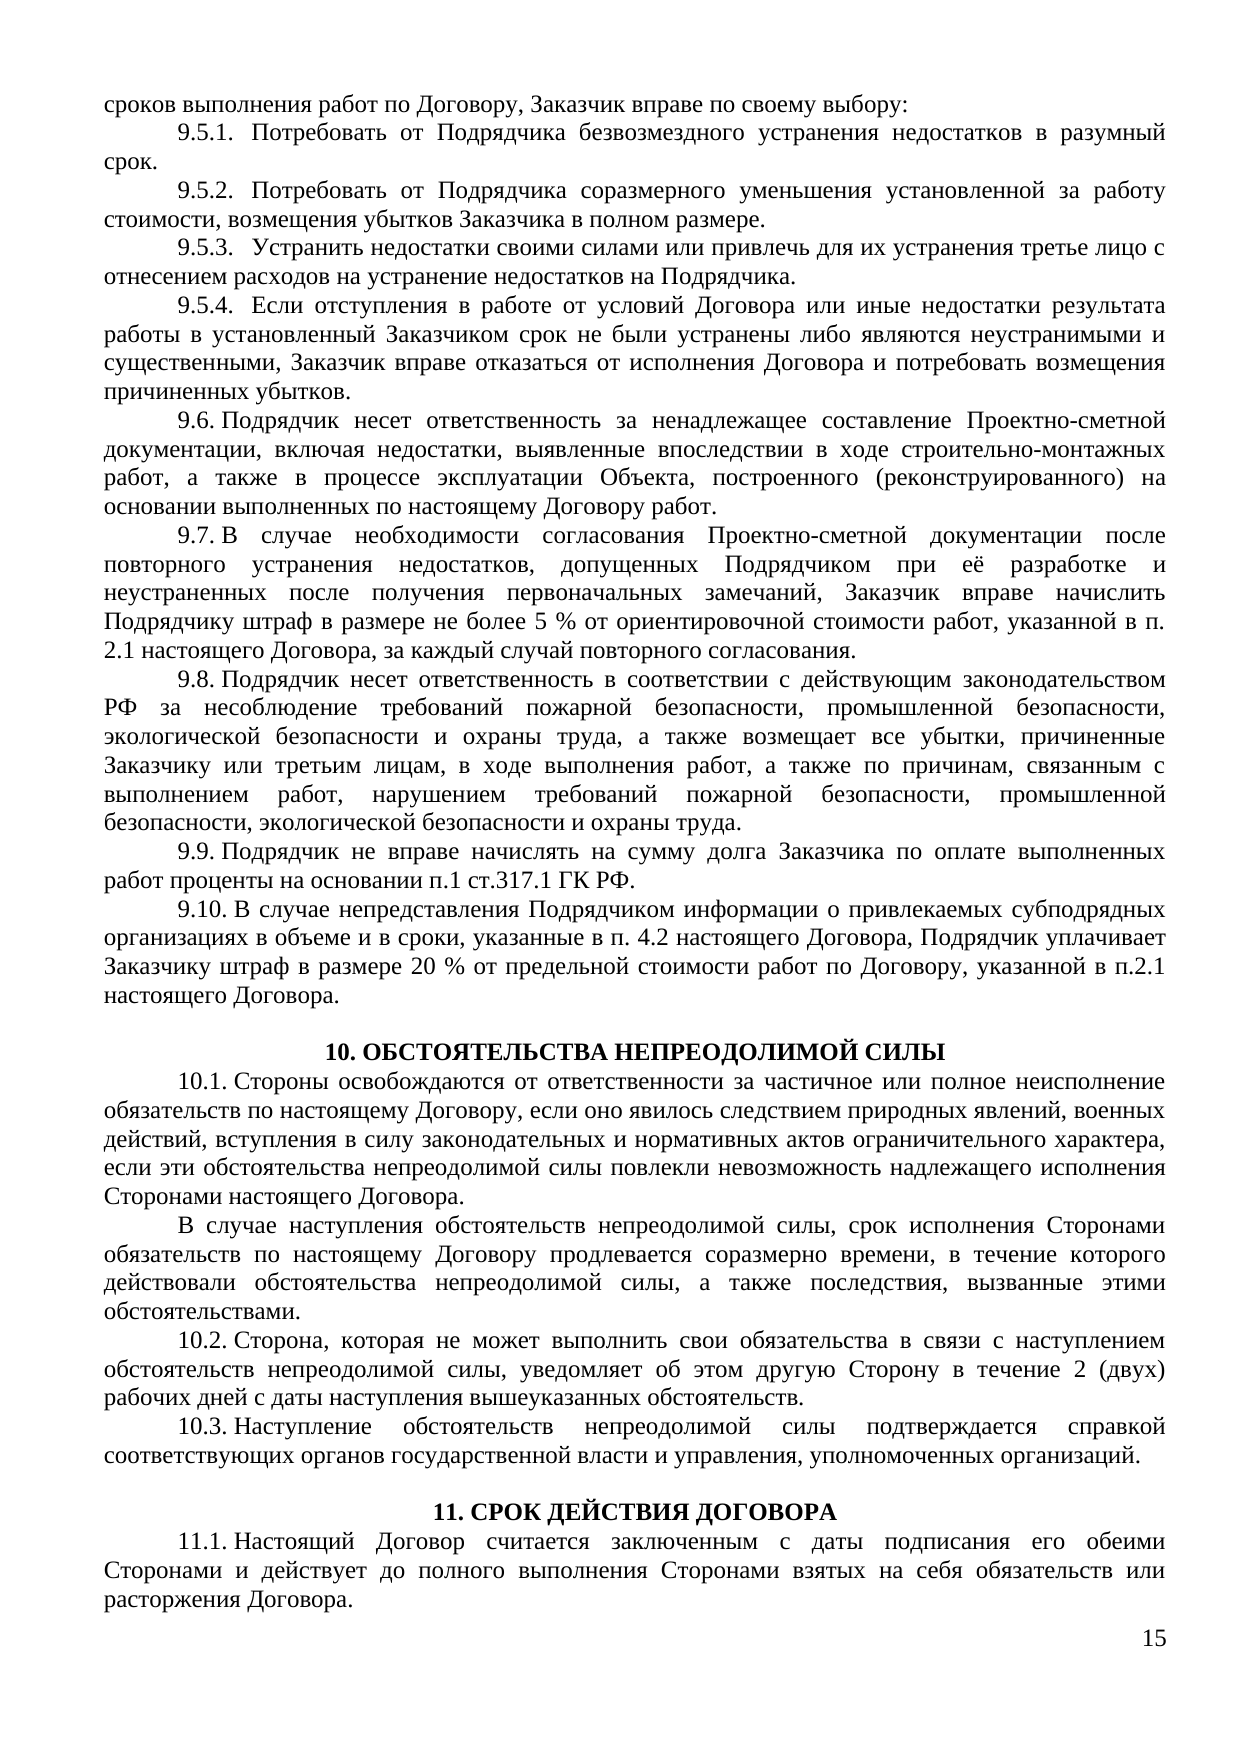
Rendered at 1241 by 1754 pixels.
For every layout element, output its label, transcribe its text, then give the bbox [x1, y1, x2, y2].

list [103, 89, 1167, 117]
list Потребовать от Подрядчика соразмерного уменьшения установленной за работу стоимости, возмещения убытков Заказчика в полном размере. [103, 175, 1167, 232]
list Подрядчик не вправе начислять на сумму долга Заказчика по оплате выполненных работ проценты на основании п.1 ст.317.1 ГК РФ. [103, 836, 1167, 894]
list Сторона, которая не может выполнить свои обязательства в связи с наступлением обстоятельств непреодолимой силы, уведомляет об этом другую Сторону в течение 2 (двух) рабочих дней с даты наступления вышеуказанных обстоятельств. [103, 1325, 1167, 1411]
text В случае наступления обстоятельств непреодолимой силы, срок исполнения Сторонами обязательств по настоящему Договору продлевается соразмерно времени, в течение которого действовали обстоятельства непреодолимой силы, а также последствия, вызванные этими обстоятельствами. [103, 1210, 1167, 1325]
list СРОК ДЕЙСТВИЯ ДОГОВОРА [103, 1497, 1167, 1526]
list В случае непредставления Подрядчиком информации о привлекаемых субподрядных организациях в объеме и в сроки, указанные в п. 4.2 настоящего Договора, Подрядчик уплачивает Заказчику штраф в размере 20 % от предельной стоимости работ по Договору, указанной в п.2.1 настоящего Договора. [103, 894, 1167, 1009]
list Стороны освобождаются от ответственности за частичное или полное неисполнение обязательств по настоящему Договору, если оно явилось следствием природных явлений, военных действий, вступления в силу законодательных и нормативных актов ограничительного характера, если эти обстоятельства непреодолимой силы повлекли невозможность надлежащего исполнения Сторонами настоящего Договора. [103, 1066, 1167, 1210]
list Подрядчик несет ответственность за ненадлежащее составление Проектно-сметной документации, включая недостатки, выявленные впоследствии в ходе строительно-монтажных работ, а также в процессе эксплуатации Объекта, построенного (реконструированного) на основании выполненных по настоящему Договору работ. [103, 405, 1167, 520]
list Потребовать от Подрядчика безвозмездного устранения недостатков в разумный срок. [103, 117, 1167, 175]
list В случае необходимости согласования Проектно-сметной документации после повторного устранения недостатков, допущенных Подрядчиком при её разработке и неустраненных после получения первоначальных замечаний, Заказчик вправе начислить Подрядчику штраф в размере не более 5 % от ориентировочной стоимости работ, указанной в п. 2.1 настоящего Договора, за каждый случай повторного согласования. [103, 520, 1167, 664]
list Подрядчик несет ответственность в соответствии с действующим законодательством РФ за несоблюдение требований пожарной безопасности, промышленной безопасности, экологической безопасности и охраны труда, а также возмещает все убытки, причиненные Заказчику или третьим лицам, в ходе выполнения работ, а также по причинам, связанным с выполнением работ, нарушением требований пожарной безопасности, промышленной безопасности, экологической безопасности и охраны труда. [103, 664, 1167, 836]
list Настоящий Договор считается заключенным с даты подписания его обеими Сторонами и действует до полного выполнения Сторонами взятых на себя обязательств или расторжения Договора. [103, 1526, 1167, 1612]
list ОБСТОЯТЕЛЬСТВА НЕПРЕОДОЛИМОЙ СИЛЫ [103, 1037, 1167, 1066]
list Если отступления в работе от условий Договора или иные недостатки результата работы в установленный Заказчиком срок не были устранены либо являются неустранимыми и существенными, Заказчик вправе отказаться от исполнения Договора и потребовать возмещения причиненных убытков. [103, 290, 1167, 405]
list Наступление обстоятельств непреодолимой силы подтверждается справкой соответствующих органов государственной власти и управления, уполномоченных организаций. [103, 1411, 1167, 1469]
list Устранить недостатки своими силами или привлечь для их устранения третье лицо с отнесением расходов на устранение недостатков на Подрядчика. [103, 232, 1167, 290]
